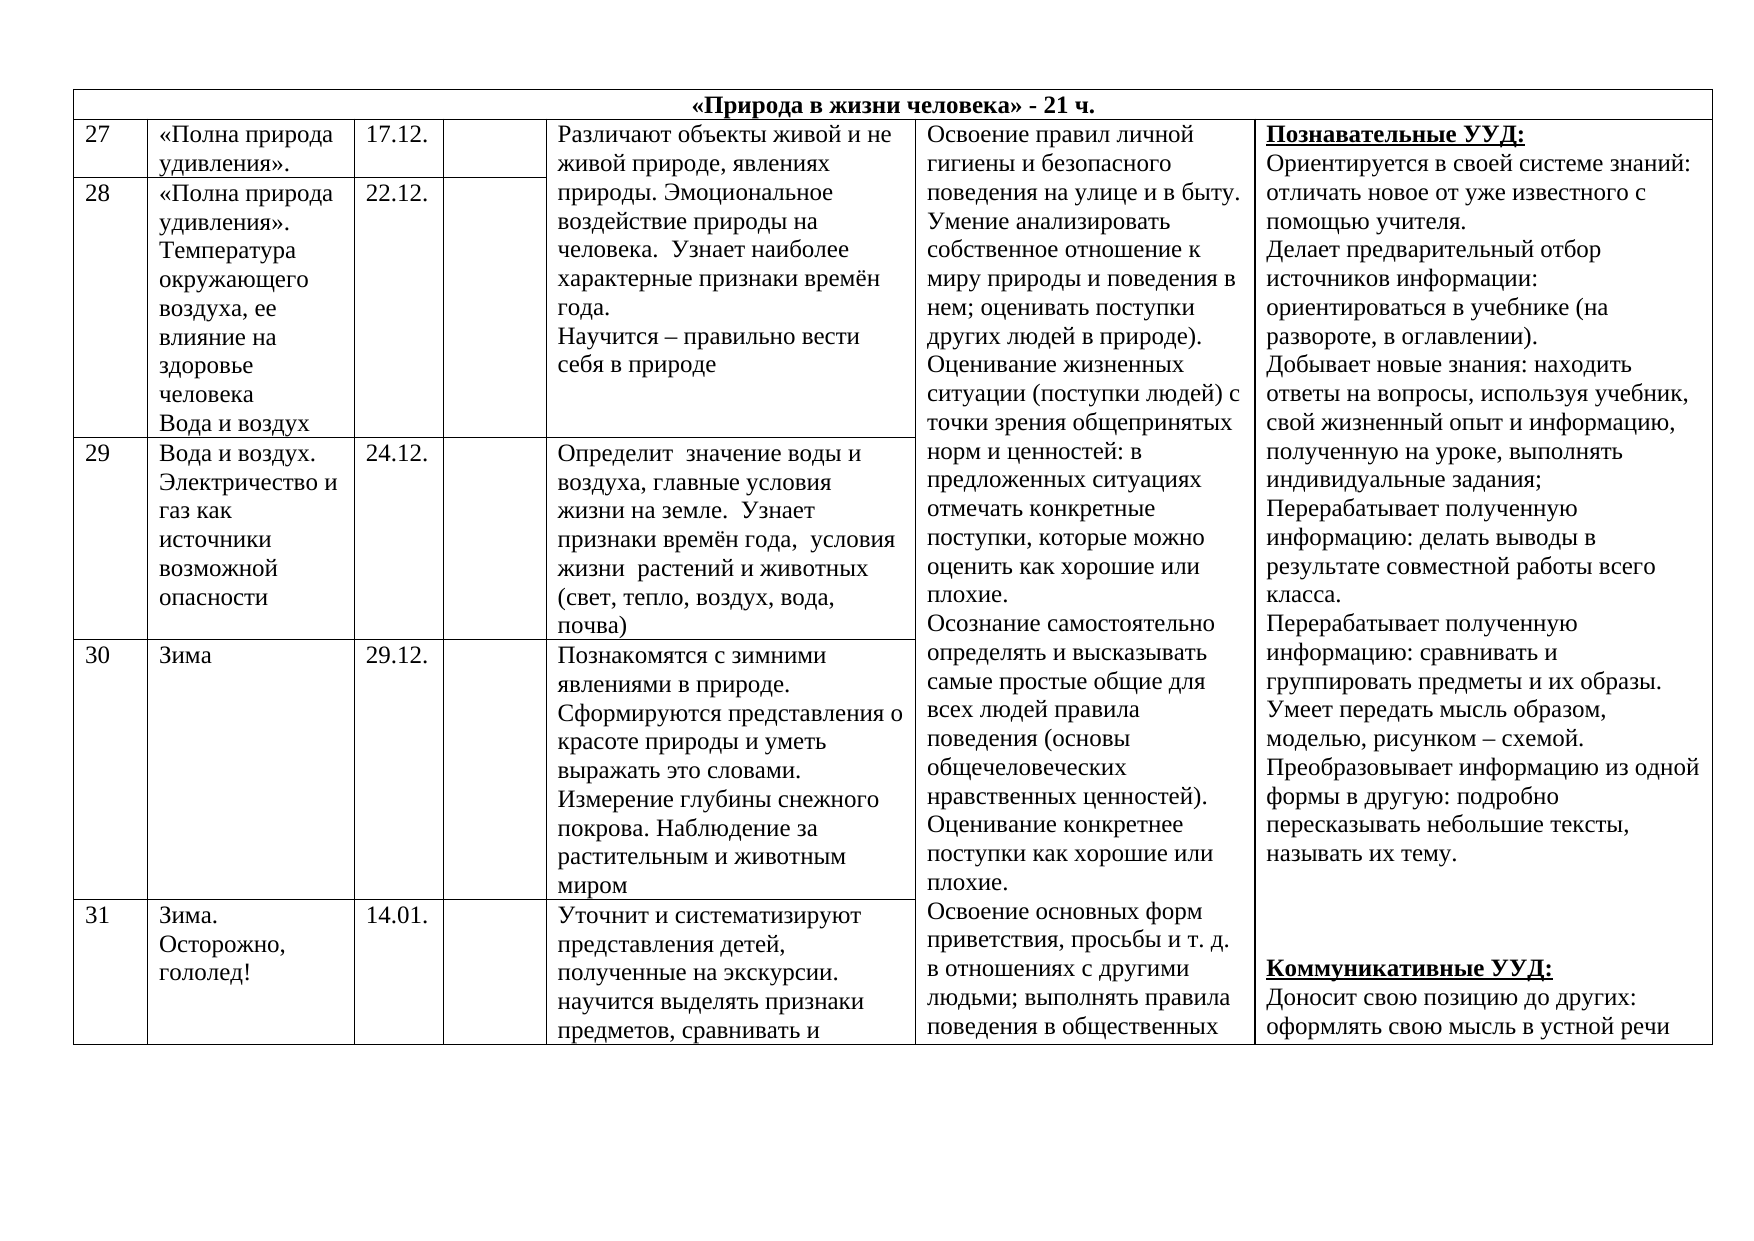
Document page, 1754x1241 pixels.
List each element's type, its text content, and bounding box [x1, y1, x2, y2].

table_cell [547, 900, 915, 1044]
table_cell 27 [74, 120, 147, 177]
table_cell Различают объекты живой и не живой природе, явлениях природы. Эмоциональное воздействие природы на человека. Узнает наиболее характерные признаки времён года. Научится – правильно вести себя в природе [547, 120, 915, 437]
table_cell [444, 120, 546, 177]
table_cell [444, 178, 546, 437]
table_cell 28 [74, 178, 147, 437]
table_cell 31 [74, 900, 147, 1044]
table_cell Освоение правил личной гигиены и безопасного поведения на улице и в быту. Умение анализировать собственное отношение к миру природы и поведения в нем; оценивать поступки других людей в природе). Оценивание жизненных ситуации (поступки людей) с точки зрения общепринятых норм и ценностей: в предложенных ситуациях отмечать конкретные поступки, которые можно оценить как хорошие или плохие. Осознание самостоятельно определять и высказывать самые простые общие для всех людей правила поведения (основы общечеловеческих нравственных ценностей). Оценивание конкретнее поступки как хорошие или плохие. Освоение основных форм приветствия, просьбы и т. д. в отношениях с другими людьми; выполнять правила поведения в общественных местах. Освоение роли ученика; формирование интереса к учению; В предложенных ситуациях, опираясь на общие для всех простые правила поведения, делать выбор, какой поступок совершить. Самостоятельное выделение и формулирование познавательной цели; применение методов информационного поиска, Называть, сравнивать части растений, выделяя общи и отличительные признаки. Определять принадлежность растений к деревьям, кустарникам, травам; выделять отличительные особенности лиственных и хвойных деревьев. Приводить примеры дикорастущих и культурных растений. Характеризовать поведение наблюдаемых животных. Поиск и выделение необходимой информации; действия нравственно- этического оценивания усвоенного содержания. Выдвижение гипотез, находить информации, подтверждающей их; поиск и выделение необходимой информации. Умение адекватно, осознанно строить речевые высказывания; подведение под понятие, распознавание объектов. Выдвигать гипотезу, находить информации, подтверждающей их; поиск и выделение необходимой информации. Поиск и выделение необходимой информации [916, 120, 1254, 1044]
table_cell [444, 900, 546, 1044]
table_cell [444, 640, 546, 899]
table_cell 17.12. [355, 120, 443, 177]
table_cell «Полна природа удивления». [148, 120, 354, 177]
table_cell Зима [148, 640, 354, 899]
table_cell Определит значение воды и воздуха, главные условия жизни на земле. Узнает признаки времён года, условия жизни растений и животных (свет, тепло, воздух, вода, почва) [547, 438, 915, 639]
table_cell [148, 900, 354, 1044]
table_cell Познавательные УУД: Ориентируется в своей системе знаний: отличать новое от уже известного с помощью учителя. Делает предварительный отбор источников информации: ориентироваться в учебнике (на развороте, в оглавлении). Добывает новые знания: находить ответы на вопросы, используя учебник, свой жизненный опыт и информацию, полученную на уроке, выполнять индивидуальные задания; Перерабатывает полученную информацию: делать выводы в результате совместной работы всего класса. Перерабатывает полученную информацию: сравнивать и группировать предметы и их образы. Умеет передать мысль образом, моделью, рисунком – схемой. Преобразовывает информацию из одной формы в другую: подробно пересказывать небольшие тексты, называть их тему. Коммуникативные УУД: Доносит свою позицию до других: оформлять свою мысль в устной речи (на уровне предложения или небольшого текста). Слушает и понимать речь других. Участвовать в диалоге на уроке и в жизненных ситуациях. Совместно договаривается о правилах общения и поведения в школе и следовать им (основные формы приветствия, просьбы, благодарности, извинения, прощания; культура поведения в общественных местах). Учится выполнять различные роли в группе (лидера, исполнителя, критика; осваивать ролевые игры). Работает в группах и парах. Составляет небольшой рассказ на заданную тему. Регулятивные УУД: Определяет и формулирует цель деятельности на уроке с помощью учителя. Проговаривает последовательность действий на уроке. Учится высказывать свое предположение (версию) на основе работы с иллюстрацией учебника. Учится работать по предложенному учителем плану. Учится выстраивать проблемный диалог (ситуации), коллективное решение проблемных вопросов; Учится отличать верно выполненное задание от неверного. Учится совместно с учителем и другими учениками давать эмоциональную оценку деятельности класса на уроке. Учится технологии оценивания образовательных достижений (учебных успехов). [1256, 120, 1712, 1044]
table_cell «Полна природа удивления». Температура окружающего воздуха, ее влияние на здоровье человека Вода и воздух [148, 178, 354, 437]
table_cell 30 [74, 640, 147, 899]
table_cell «Природа в жизни человека» - 21 ч. [74, 90, 1712, 118]
table_cell Вода и воздух. Электричество и газ как источники возможной опасности [148, 438, 354, 639]
table_cell 14.01. [355, 900, 443, 1044]
table_cell [444, 438, 546, 639]
table_cell 29 [74, 438, 147, 639]
table_cell 24.12. [355, 438, 443, 639]
table_cell 29.12. [355, 640, 443, 899]
table_cell 22.12. [355, 178, 443, 437]
table_cell Познакомятся с зимними явлениями в природе. Сформируются представления о красоте природы и уметь выражать это словами. Измерение глубины снежного покрова. Наблюдение за растительным и животным миром [547, 640, 915, 899]
